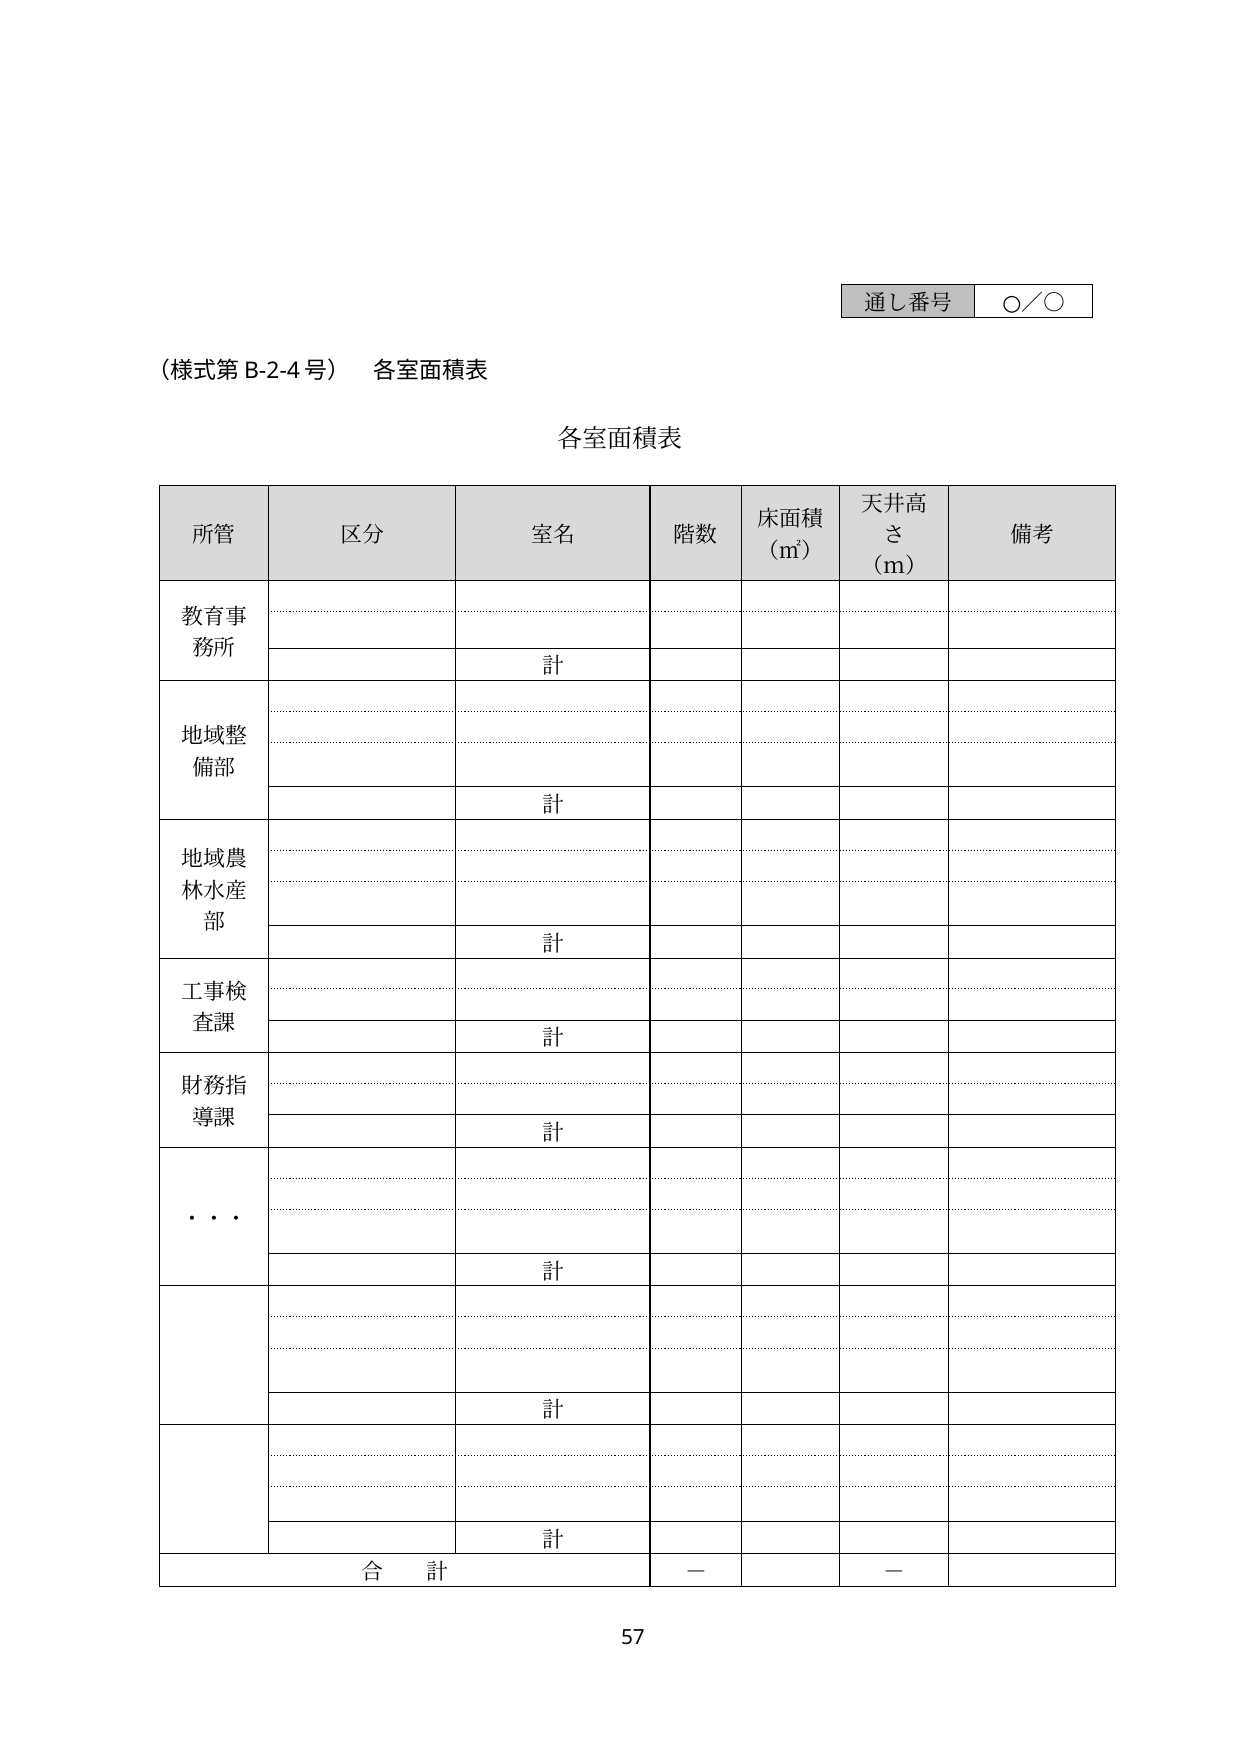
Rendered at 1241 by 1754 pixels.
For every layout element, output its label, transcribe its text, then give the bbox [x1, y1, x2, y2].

table_cell [949, 1425, 1115, 1455]
table_cell [742, 959, 839, 988]
table_cell [840, 1178, 948, 1209]
table_cell [456, 1425, 649, 1455]
table_cell [742, 881, 839, 925]
table_cell [269, 1455, 455, 1486]
table_cell [840, 742, 948, 786]
table_cell 工事検査課 [160, 959, 268, 1052]
subtitle （様式第B-2-4号） 各室面積表 [148, 352, 1092, 385]
table_cell [949, 1254, 1115, 1285]
table_cell [949, 959, 1115, 988]
table_cell [269, 1083, 455, 1114]
table_cell [742, 850, 839, 881]
table_cell [742, 1286, 839, 1316]
table_cell [742, 742, 839, 786]
table_cell [651, 611, 741, 647]
table_cell [840, 649, 948, 680]
table_cell [651, 1286, 741, 1316]
table_cell [742, 1053, 839, 1083]
table_header 区分 [269, 486, 455, 580]
table_cell [269, 1286, 455, 1316]
table_cell 計 [456, 649, 649, 680]
table_cell [949, 681, 1115, 711]
table_cell [840, 1083, 948, 1114]
table_cell [456, 1286, 649, 1316]
table_cell [651, 1486, 741, 1521]
table_cell [840, 1425, 948, 1455]
table_cell [651, 881, 741, 925]
table_cell [949, 1522, 1115, 1553]
table_cell [456, 1053, 649, 1083]
table_cell [456, 1178, 649, 1209]
table_cell [840, 787, 948, 819]
table_cell [651, 742, 741, 786]
table_cell [269, 988, 455, 1019]
table_cell [949, 988, 1115, 1019]
table_cell [840, 820, 948, 849]
table_cell [269, 711, 455, 742]
table_cell [651, 1115, 741, 1147]
table_cell [269, 1486, 455, 1521]
table_cell [651, 1393, 741, 1424]
table_cell [160, 1286, 268, 1424]
table_cell [651, 681, 741, 711]
table_cell [840, 1115, 948, 1147]
table_cell [269, 1053, 455, 1083]
table_header 天井高さ （ｍ） [840, 486, 948, 580]
table_cell [269, 611, 455, 647]
table_cell [949, 1021, 1115, 1052]
table_cell [840, 1021, 948, 1052]
table_cell [742, 1425, 839, 1455]
table_cell [456, 711, 649, 742]
table_cell [269, 1178, 455, 1209]
table_cell [456, 1455, 649, 1486]
table_header 備考 [949, 486, 1115, 580]
table_cell [456, 881, 649, 925]
table_cell 地域整備部 [160, 681, 268, 819]
table_cell [949, 1209, 1115, 1253]
table_cell [949, 711, 1115, 742]
table_cell [840, 1393, 948, 1424]
table_cell [651, 787, 741, 819]
table_cell [949, 1316, 1115, 1347]
table_cell [456, 742, 649, 786]
table_cell [456, 850, 649, 881]
table_cell [651, 1425, 741, 1455]
table_cell [651, 1348, 741, 1392]
table_cell [949, 1455, 1115, 1486]
table_cell [742, 711, 839, 742]
table_cell [269, 850, 455, 881]
table_cell [160, 1425, 268, 1553]
table_cell [269, 1254, 455, 1285]
table_cell [651, 1148, 741, 1177]
table_header ○／○ [975, 285, 1092, 317]
table_cell [949, 881, 1115, 925]
table_cell [840, 1286, 948, 1316]
table_cell [651, 926, 741, 957]
table_cell [949, 581, 1115, 611]
table_cell － [840, 1554, 948, 1586]
table_cell [742, 1021, 839, 1052]
table_cell [742, 1393, 839, 1424]
table_cell 計 [456, 787, 649, 819]
table_cell [949, 742, 1115, 786]
table_cell [949, 1148, 1115, 1177]
table_cell [651, 959, 741, 988]
table_cell [456, 681, 649, 711]
table_cell 財務指導課 [160, 1053, 268, 1147]
table_cell 教育事務所 [160, 581, 268, 680]
table_cell [742, 1148, 839, 1177]
table_cell [949, 820, 1115, 849]
table_cell [840, 1455, 948, 1486]
table_cell [456, 1348, 649, 1392]
table_cell ・・・ [160, 1148, 268, 1285]
table_cell [949, 1348, 1115, 1392]
table_cell [651, 1053, 741, 1083]
table_cell [742, 1522, 839, 1553]
table_cell 計 [456, 1021, 649, 1052]
table_cell [742, 1209, 839, 1253]
table_cell [742, 1254, 839, 1285]
table_cell [742, 581, 839, 611]
table_cell [651, 1316, 741, 1347]
table_cell [456, 1083, 649, 1114]
table_cell [456, 820, 649, 849]
table_cell [269, 820, 455, 849]
table_cell [269, 742, 455, 786]
table_cell [651, 988, 741, 1019]
table_cell [840, 988, 948, 1019]
text 各室面積表 [148, 419, 1092, 455]
table_cell 合 計 [160, 1554, 649, 1586]
table_cell [651, 1178, 741, 1209]
table_cell [840, 611, 948, 647]
table_header 階数 [651, 486, 741, 580]
table_header 床面積 （㎡） [742, 486, 839, 580]
table_cell [269, 787, 455, 819]
table_cell [651, 1455, 741, 1486]
table_cell [651, 820, 741, 849]
table_cell [742, 649, 839, 680]
table_cell [269, 1115, 455, 1147]
table_cell － [651, 1554, 741, 1586]
table_cell [651, 1021, 741, 1052]
table_cell [651, 711, 741, 742]
table_cell [456, 581, 649, 611]
table_cell [269, 1393, 455, 1424]
table_cell 計 [456, 1115, 649, 1147]
table_header 所管 [160, 486, 268, 580]
table_cell [269, 649, 455, 680]
table_header 通し番号 [842, 285, 974, 317]
table_cell [456, 1148, 649, 1177]
table_cell [742, 1083, 839, 1114]
table_cell [269, 926, 455, 957]
table_cell [840, 1209, 948, 1253]
table_cell [269, 681, 455, 711]
table_cell [651, 581, 741, 611]
table_header 室名 [456, 486, 649, 580]
table_cell [456, 988, 649, 1019]
table_cell [949, 1554, 1115, 1586]
table_cell [840, 581, 948, 611]
table_cell 計 [456, 1393, 649, 1424]
table_cell [949, 649, 1115, 680]
table_cell [742, 1316, 839, 1347]
table_cell [651, 649, 741, 680]
table_cell [840, 850, 948, 881]
table_cell [840, 1316, 948, 1347]
table_cell [949, 1115, 1115, 1147]
table_cell [840, 1148, 948, 1177]
table_cell [840, 1348, 948, 1392]
table_cell 地域農林水産部 [160, 820, 268, 957]
table_cell [949, 1053, 1115, 1083]
table_cell [949, 1178, 1115, 1209]
table_cell [840, 926, 948, 957]
table_cell [949, 611, 1115, 647]
table_cell [742, 1115, 839, 1147]
table_cell [742, 1348, 839, 1392]
table_cell [651, 1083, 741, 1114]
table_cell [949, 1083, 1115, 1114]
table_cell [949, 1486, 1115, 1521]
table_cell [742, 787, 839, 819]
table_cell [269, 581, 455, 611]
table_cell [456, 1209, 649, 1253]
table_cell [269, 959, 455, 988]
table_cell [949, 1286, 1115, 1316]
table_cell [651, 1254, 741, 1285]
table_cell [949, 926, 1115, 957]
table_cell [840, 1053, 948, 1083]
table_cell [742, 988, 839, 1019]
table_cell [651, 1209, 741, 1253]
table_cell [456, 1486, 649, 1521]
table_cell [269, 1348, 455, 1392]
table_cell [840, 959, 948, 988]
table_cell [742, 820, 839, 849]
table_cell [949, 850, 1115, 881]
table_cell [840, 1522, 948, 1553]
table_cell [742, 1178, 839, 1209]
table_cell [949, 1393, 1115, 1424]
table_cell [742, 611, 839, 647]
table_cell [269, 1021, 455, 1052]
table_cell [840, 711, 948, 742]
table_cell [742, 1486, 839, 1521]
table_cell [269, 881, 455, 925]
table_cell [269, 1316, 455, 1347]
table_cell [742, 1554, 839, 1586]
table_cell [840, 881, 948, 925]
table_cell [742, 1455, 839, 1486]
table_cell 計 [456, 1254, 649, 1285]
table_cell [456, 1316, 649, 1347]
table_cell [742, 926, 839, 957]
table_cell 計 [456, 926, 649, 957]
table_cell [840, 1254, 948, 1285]
table_cell [269, 1209, 455, 1253]
table_cell [840, 1486, 948, 1521]
table_cell [742, 681, 839, 711]
table_cell [456, 611, 649, 647]
table_cell 計 [456, 1522, 649, 1553]
table_cell [456, 959, 649, 988]
table_cell [651, 850, 741, 881]
table_cell [949, 787, 1115, 819]
table_cell [840, 681, 948, 711]
table_cell [651, 1522, 741, 1553]
table_cell [269, 1522, 455, 1553]
table_cell [269, 1425, 455, 1455]
table_cell [269, 1148, 455, 1177]
